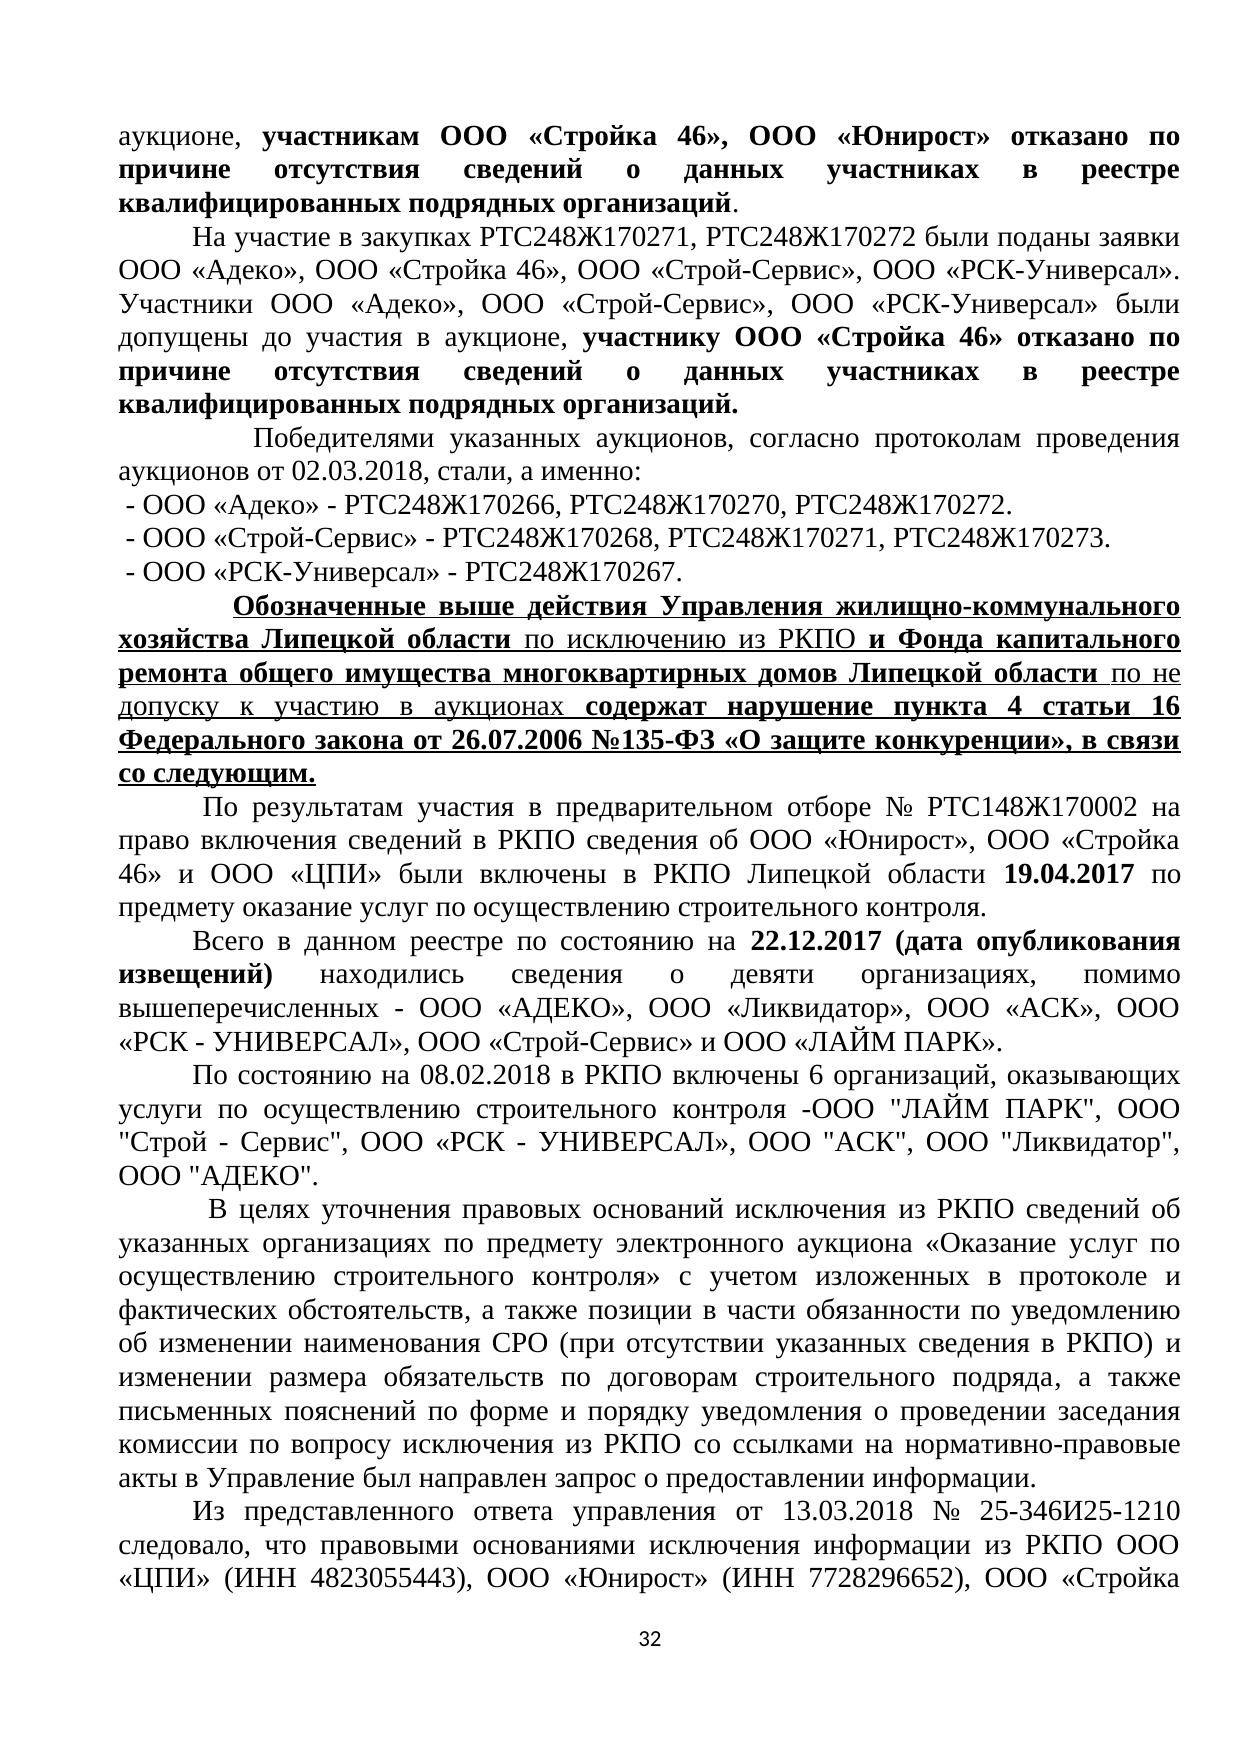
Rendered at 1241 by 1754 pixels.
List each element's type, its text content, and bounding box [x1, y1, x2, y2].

text В целях уточнения правовых оснований исключения из РКПО сведений об указанных организациях по предмету электронного аукциона «Оказание услуг по осуществлению строительного контроля» с учетом изложенных в протоколе и фактических обстоятельств, а также позиции в части обязанности по уведомлению об изменении наименования СРО (при отсутствии указанных сведения в РКПО) и изменении размера обязательств по договорам строительного подряда, а также письменных пояснений по форме и порядку уведомления о проведении заседания комиссии по вопросу исключения из РКПО со ссылками на нормативно-правовые акты в Управление был направлен запрос о предоставлении информации. [118, 1191, 1181, 1493]
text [118, 118, 1181, 219]
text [118, 1493, 1181, 1594]
text Обозначенные выше действия Управления жилищно-коммунального хозяйства Липецкой области по исключению из РКПО и Фонда капитального ремонта общего имущества многоквартирных домов Липецкой области по не допуску к участию в аукционах содержат нарушение пункта 4 статьи 16 Федерального закона от 26.07.2006 №135-ФЗ «О защите конкуренции», в связи со следующим. [118, 685, 1181, 717]
text Всего в данном реестре по состоянию на 22.12.2017 (дата опубликования извещений) находились сведения о девяти организациях, помимо вышеперечисленных - ООО «АДЕКО», ООО «Ликвидатор», ООО «АСК», ООО «РСК - УНИВЕРСАЛ», ООО «Строй-Сервис» и ООО «ЛАЙМ ПАРК». [118, 923, 1181, 1057]
text Обозначенные выше действия Управления жилищно-коммунального хозяйства Липецкой области по исключению из РКПО и Фонда капитального ремонта общего имущества многоквартирных домов Липецкой области по не допуску к участию в аукционах содержат нарушение пункта 4 статьи 16 Федерального закона от 26.07.2006 №135-ФЗ «О защите конкуренции», в связи со следующим. [118, 719, 1181, 751]
text - ООО «Адеко» - РТС248Ж170266, РТС248Ж170270, РТС248Ж170272. [118, 487, 1181, 521]
text На участие в закупках РТС248Ж170271, РТС248Ж170272 были поданы заявки ООО «Адеко», ООО «Стройка 46», ООО «Строй-Сервис», ООО «РСК-Универсал». Участники ООО «Адеко», ООО «Строй-Сервис», ООО «РСК-Универсал» были допущены до участия в аукционе, участнику ООО «Стройка 46» отказано по причине отсутствия сведений о данных участниках в реестре квалифицированных подрядных организаций. [118, 219, 1181, 420]
text - ООО «Строй-Сервис» - РТС248Ж170268, РТС248Ж170271, РТС248Ж170273. [118, 521, 1181, 554]
text Обозначенные выше действия Управления жилищно-коммунального хозяйства Липецкой области по исключению из РКПО и Фонда капитального ремонта общего имущества многоквартирных домов Липецкой области по не допуску к участию в аукционах содержат нарушение пункта 4 статьи 16 Федерального закона от 26.07.2006 №135-ФЗ «О защите конкуренции», в связи со следующим. [118, 652, 1181, 684]
text Обозначенные выше действия Управления жилищно-коммунального хозяйства Липецкой области по исключению из РКПО и Фонда капитального ремонта общего имущества многоквартирных домов Липецкой области по не допуску к участию в аукционах содержат нарушение пункта 4 статьи 16 Федерального закона от 26.07.2006 №135-ФЗ «О защите конкуренции», в связи со следующим. [118, 753, 1181, 789]
text Победителями указанных аукционов, согласно протоколам проведения аукционов от 02.03.2018, стали, а именно: [118, 420, 1181, 487]
text Обозначенные выше действия Управления жилищно-коммунального хозяйства Липецкой области по исключению из РКПО и Фонда капитального ремонта общего имущества многоквартирных домов Липецкой области по не допуску к участию в аукционах содержат нарушение пункта 4 статьи 16 Федерального закона от 26.07.2006 №135-ФЗ «О защите конкуренции», в связи со следующим. [118, 588, 1181, 650]
text По результатам участия в предварительном отборе № РТС148Ж170002 на право включения сведений в РКПО сведения об ООО «Юнирост», ООО «Стройка 46» и ООО «ЦПИ» были включены в РКПО Липецкой области 19.04.2017 по предмету оказание услуг по осуществлению строительного контроля. [118, 789, 1181, 923]
text По состоянию на 08.02.2018 в РКПО включены 6 организаций, оказывающих услуги по осуществлению строительного контроля -ООО "ЛАЙМ ПАРК", ООО "Строй - Сервис", ООО «РСК - УНИВЕРСАЛ», ООО "АСК", ООО "Ликвидатор", ООО "АДЕКО". [118, 1057, 1181, 1191]
text - ООО «РСК-Универсал» - РТС248Ж170267. [118, 554, 1181, 588]
